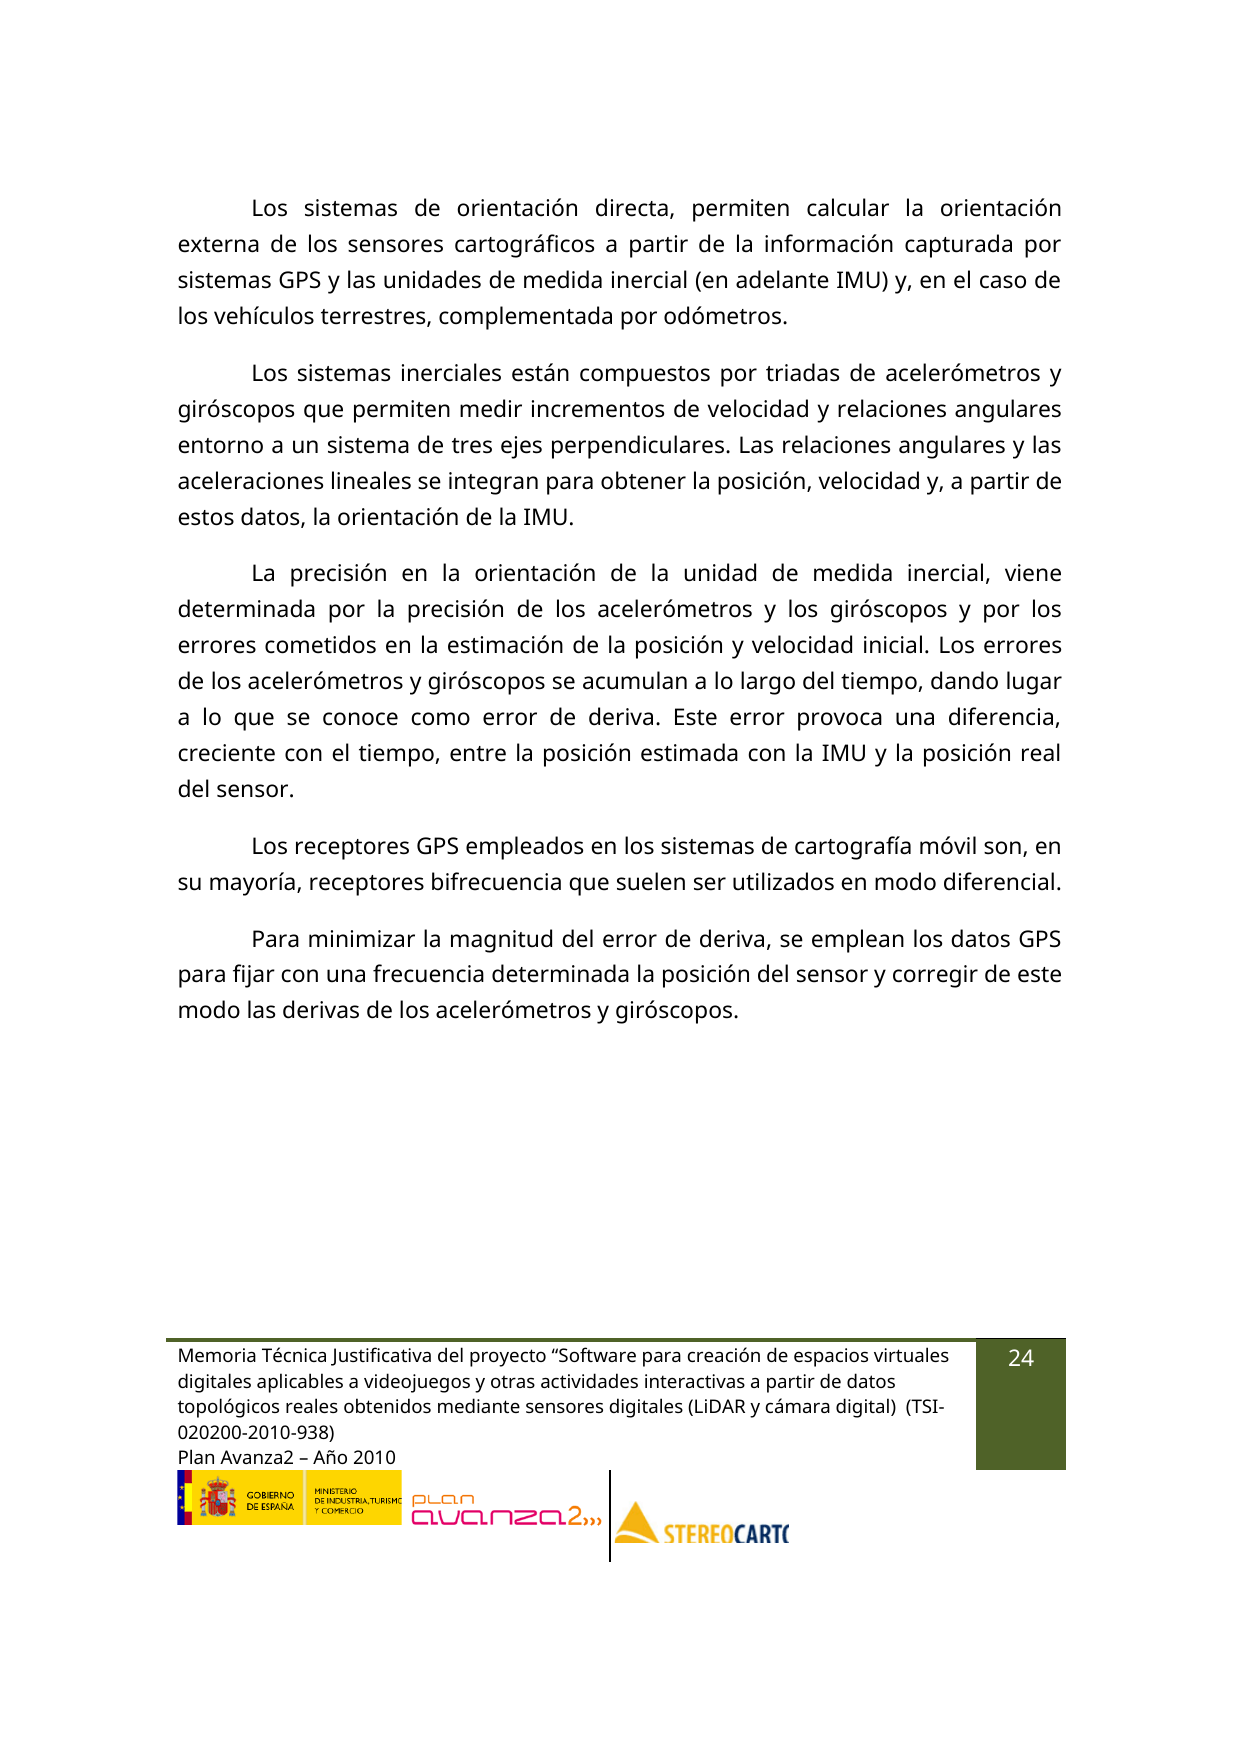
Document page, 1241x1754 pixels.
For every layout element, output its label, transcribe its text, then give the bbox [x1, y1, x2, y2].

picture [403, 1490, 609, 1531]
text Para minimizar la magnitud del error de deriva, se emplean los datos GPS para fijar con una frecuencia determinada la posición del sensor y corregir de este modo las derivas de los acelerómetros y giróscopos. [177, 922, 1063, 1026]
text Los sistemas inerciales están compuestos por triadas de acelerómetros y giróscopos que permiten medir incrementos de velocidad y relaciones angulares entorno a un sistema de tres ejes perpendiculares. Las relaciones angulares y las aceleraciones lineales se integran para obtener la posición, velocidad y, a partir de estos datos, la orientación de la IMU. [177, 357, 1063, 532]
text Los receptores GPS empleados en los sistemas de cartografía móvil son, en su mayoría, receptores bifrecuencia que suelen ser utilizados en modo diferencial. [177, 830, 1063, 897]
text La precisión en la orientación de la unidad de medida inercial, viene determinada por la precisión de los acelerómetros y los giróscopos y por los errores cometidos en la estimación de la posición y velocidad inicial. Los errores de los acelerómetros y giróscopos se acumulan a lo largo del tiempo, dando lugar a lo que se conoce como error de deriva. Este error provoca una diferencia, creciente con el tiempo, entre la posición estimada con la IMU y la posición real del sensor. [177, 557, 1063, 804]
text Los sistemas de orientación directa, permiten calcular la orientación externa de los sensores cartográficos a partir de la información capturada por sistemas GPS y las unidades de medida inercial (en adelante IMU) y, en el caso de los vehículos terrestres, complementada por odómetros. [177, 192, 1063, 331]
picture [614, 1501, 789, 1543]
picture [177, 1470, 402, 1525]
